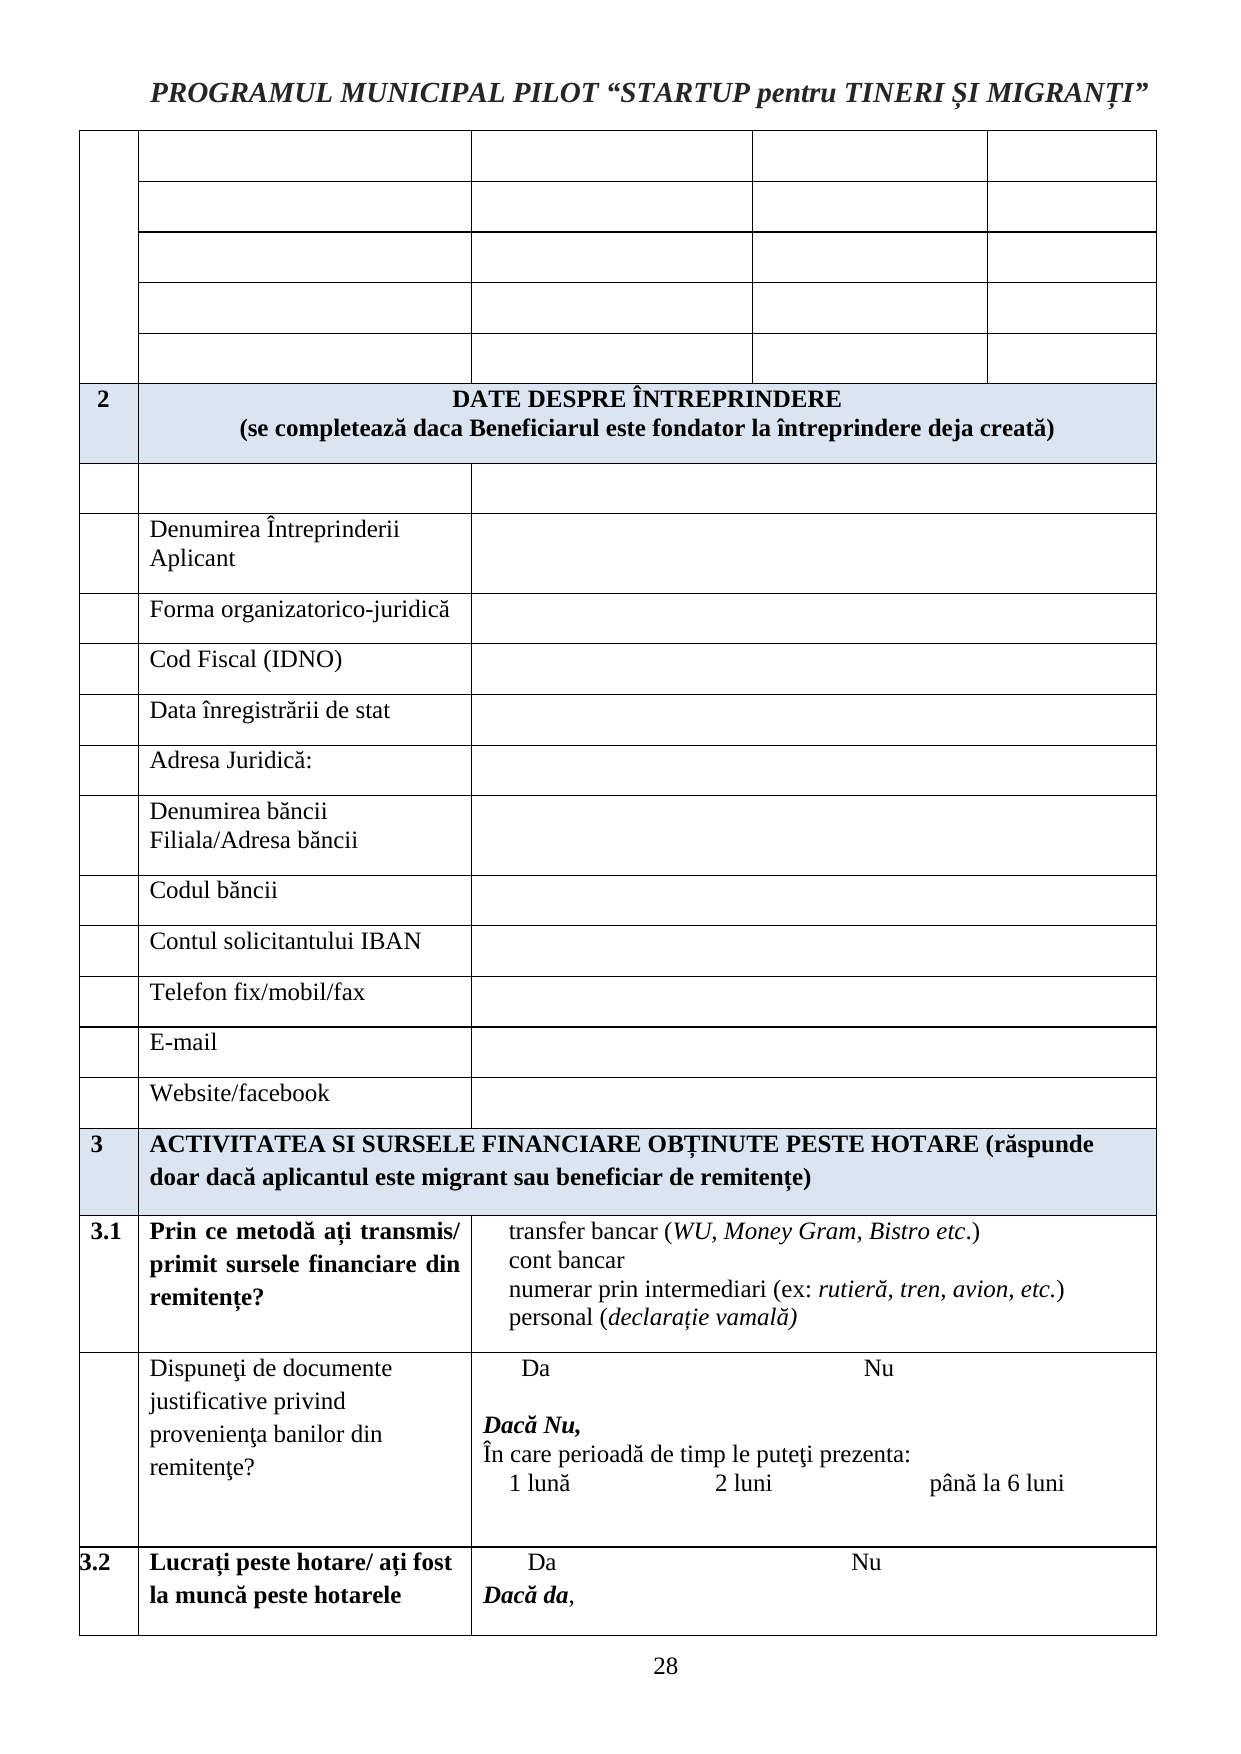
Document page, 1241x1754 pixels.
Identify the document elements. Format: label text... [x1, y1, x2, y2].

table_cell [139, 334, 471, 383]
table_cell Denumirea băncii Filiala/Adresa băncii [139, 796, 471, 874]
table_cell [139, 1548, 471, 1635]
table_cell Codul băncii [139, 876, 471, 925]
table_cell [139, 233, 471, 282]
table_cell 3.1 [80, 1216, 138, 1352]
table_cell E-mail [139, 1028, 471, 1077]
table_cell transfer bancar (WU, Money Gram, Bistro etc.) cont bancar numerar prin intermediari (ex: rutieră, tren, avion, etc.) personal (declarație vamală) [472, 1216, 1156, 1352]
table_cell [753, 131, 987, 181]
table_cell [80, 514, 138, 593]
table_cell [80, 796, 138, 874]
table_cell [80, 876, 138, 925]
table_cell DATE DESPRE ÎNTREPRINDERE (se completează daca Beneficiarul este fondator la întreprindere deja creată) [139, 384, 1156, 463]
table_cell [988, 182, 1156, 231]
table_cell [472, 464, 1156, 513]
table_cell [472, 514, 1156, 593]
table_cell Data înregistrării de stat [139, 695, 471, 744]
table_cell [988, 131, 1156, 181]
table_cell Prin ce metodă ați transmis/ primit sursele financiare din remitențe? [139, 1216, 471, 1352]
table_cell [472, 926, 1156, 976]
table_cell [472, 233, 752, 282]
table_cell [80, 594, 138, 643]
table_cell Denumirea Întreprinderii Aplicant [139, 514, 471, 593]
table_cell 3.2 [80, 1548, 138, 1635]
table_cell [472, 644, 1156, 694]
table_cell [472, 796, 1156, 874]
table_cell Adresa Juridică: [139, 746, 471, 795]
table_cell [80, 695, 138, 744]
table_cell [472, 1078, 1156, 1128]
table_cell [753, 233, 987, 282]
table_cell Website/facebook [139, 1078, 471, 1128]
table_cell [139, 182, 471, 231]
table_cell [139, 464, 471, 513]
table_cell [753, 334, 987, 383]
table_cell [472, 334, 752, 383]
table_cell [80, 746, 138, 795]
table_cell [472, 1548, 1156, 1635]
table_cell [753, 283, 987, 333]
table_cell [988, 283, 1156, 333]
table_cell 3 [80, 1129, 138, 1215]
table_cell [139, 283, 471, 333]
table_cell Da Nu Dacă Nu, În care perioadă de timp le puteţi prezenta: 1 lună 2 luni până la 6 luni [472, 1353, 1156, 1546]
table_cell [472, 977, 1156, 1026]
table_cell [472, 594, 1156, 643]
table_cell ACTIVITATEA SI SURSELE FINANCIARE OBȚINUTE PESTE HOTARE (răspunde doar dacă aplicantul este migrant sau beneficiar de remitențe) [139, 1129, 1156, 1215]
table_cell Cod Fiscal (IDNO) [139, 644, 471, 694]
table_cell [80, 926, 138, 976]
table_cell [80, 977, 138, 1026]
table_cell Dispuneţi de documente justificative privind provenienţa banilor din remitenţe? [139, 1353, 471, 1546]
table_cell [472, 695, 1156, 744]
table_cell Telefon fix/mobil/fax [139, 977, 471, 1026]
table_cell [80, 464, 138, 513]
table_cell [472, 1028, 1156, 1077]
table_cell [472, 131, 752, 181]
table_cell [80, 644, 138, 694]
table_cell [988, 334, 1156, 383]
table_cell [472, 283, 752, 333]
table_cell [80, 1078, 138, 1128]
table_cell Contul solicitantului IBAN [139, 926, 471, 976]
table_cell Forma organizatorico-juridică [139, 594, 471, 643]
table_cell [472, 876, 1156, 925]
table_cell [753, 182, 987, 231]
table_cell [80, 131, 138, 383]
table_cell [80, 1353, 138, 1546]
table_cell [472, 182, 752, 231]
table_cell [80, 1028, 138, 1077]
table_cell [988, 233, 1156, 282]
table_cell 2 [80, 384, 138, 463]
table_cell [472, 746, 1156, 795]
table_cell [139, 131, 471, 181]
